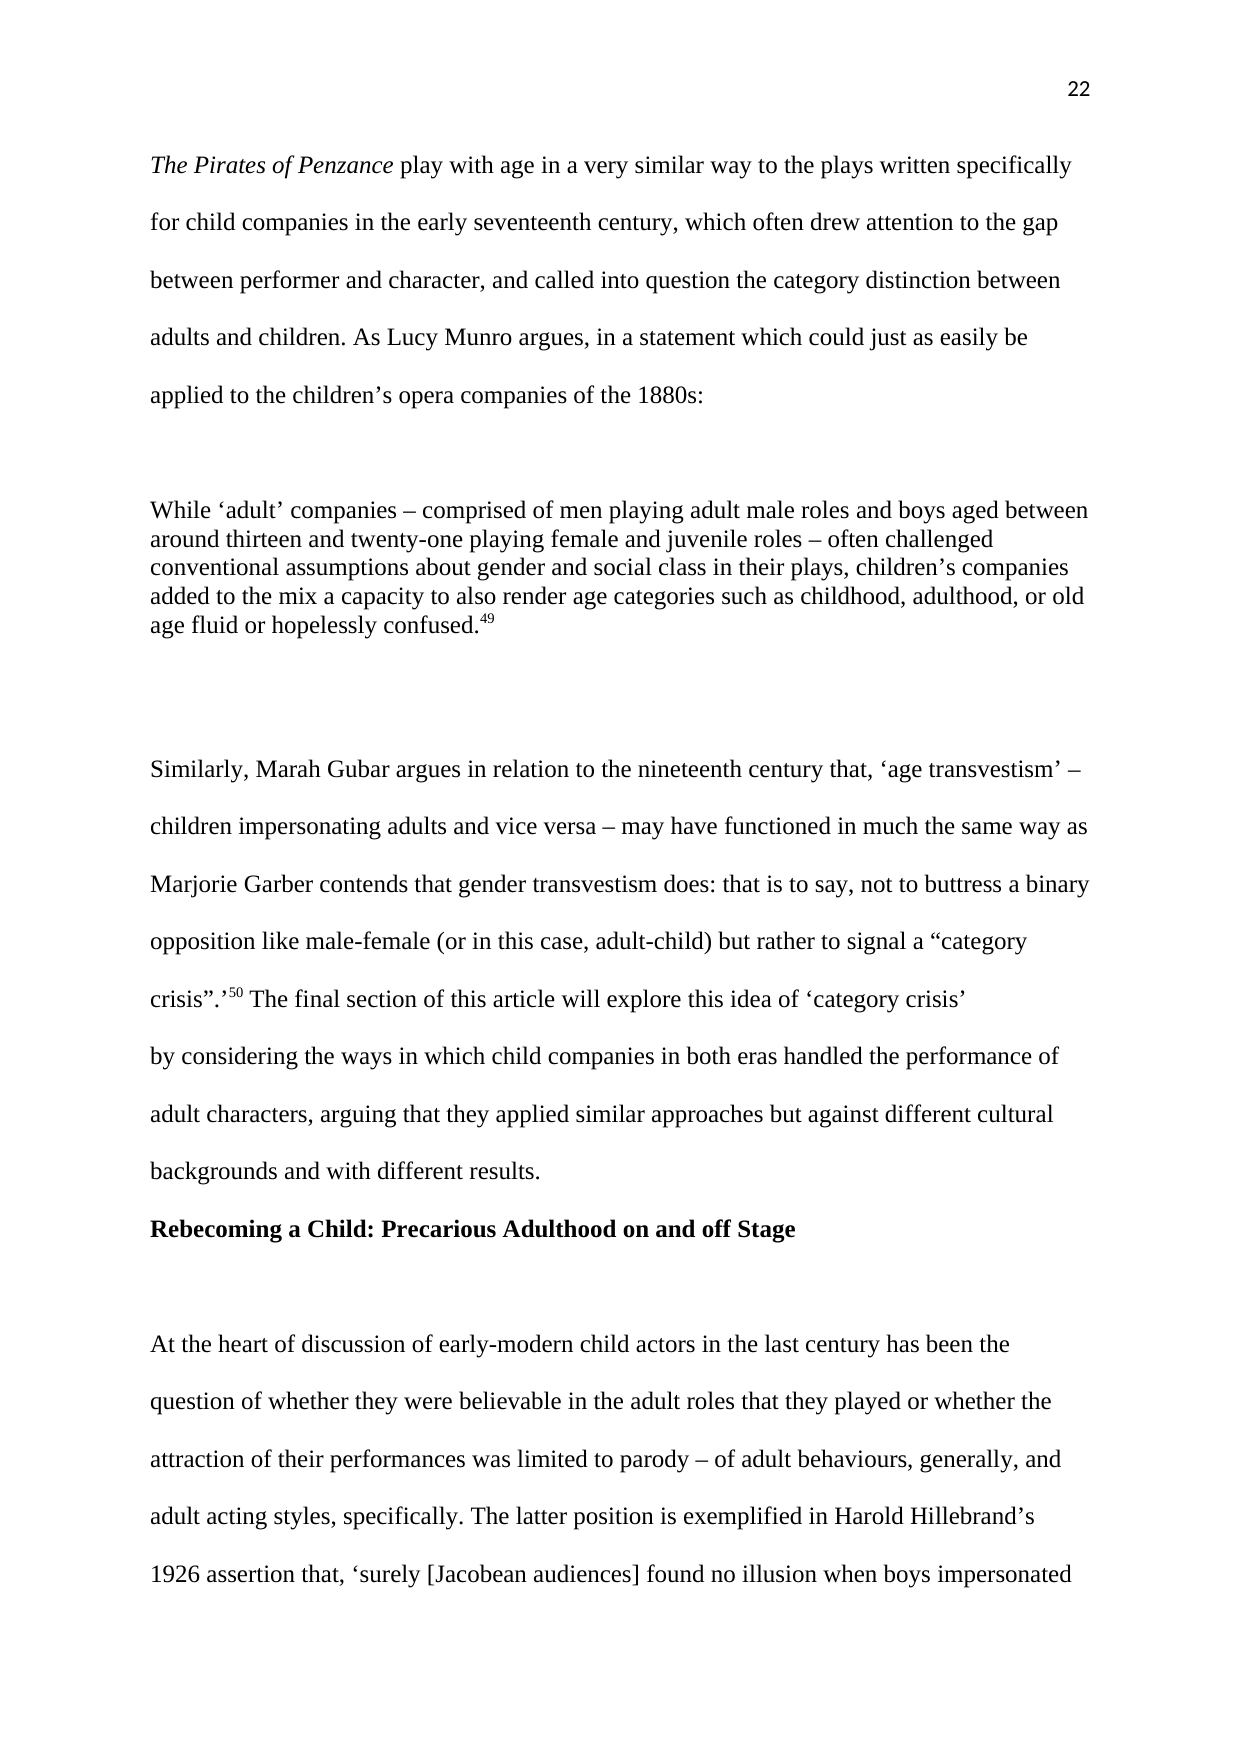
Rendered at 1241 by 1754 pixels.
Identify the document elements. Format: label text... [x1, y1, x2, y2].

text Similarly, Marah Gubar argues in relation to the nineteenth century that, ‘age transvestism’ – children impersonating adults and vice versa – may have functioned in much the same way as Marjorie Garber contends that gender transvestism does: that is to say, not to buttress a binary opposition like male-female (or in this case, adult-child) but rather to signal a “category crisis”.’ The final section of this article will explore this idea of ‘category crisis’ [150, 754, 1090, 1012]
text Rebecoming a Child: Precarious Adulthood on and off Stage [150, 1214, 1090, 1242]
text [150, 150, 1090, 409]
text by considering the ways in which child companies in both eras handled the performance of adult characters, arguing that they applied similar approaches but against different cultural backgrounds and with different results. [150, 1041, 1090, 1185]
text While ‘adult’ companies – comprised of men playing adult male roles and boys aged between around thirteen and twenty-one playing female and juvenile roles – often challenged conventional assumptions about gender and social class in their plays, children’s companies added to the mix a capacity to also render age categories such as childhood, adulthood, or old age fluid or hopelessly confused. [150, 495, 1090, 639]
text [150, 1329, 1090, 1587]
